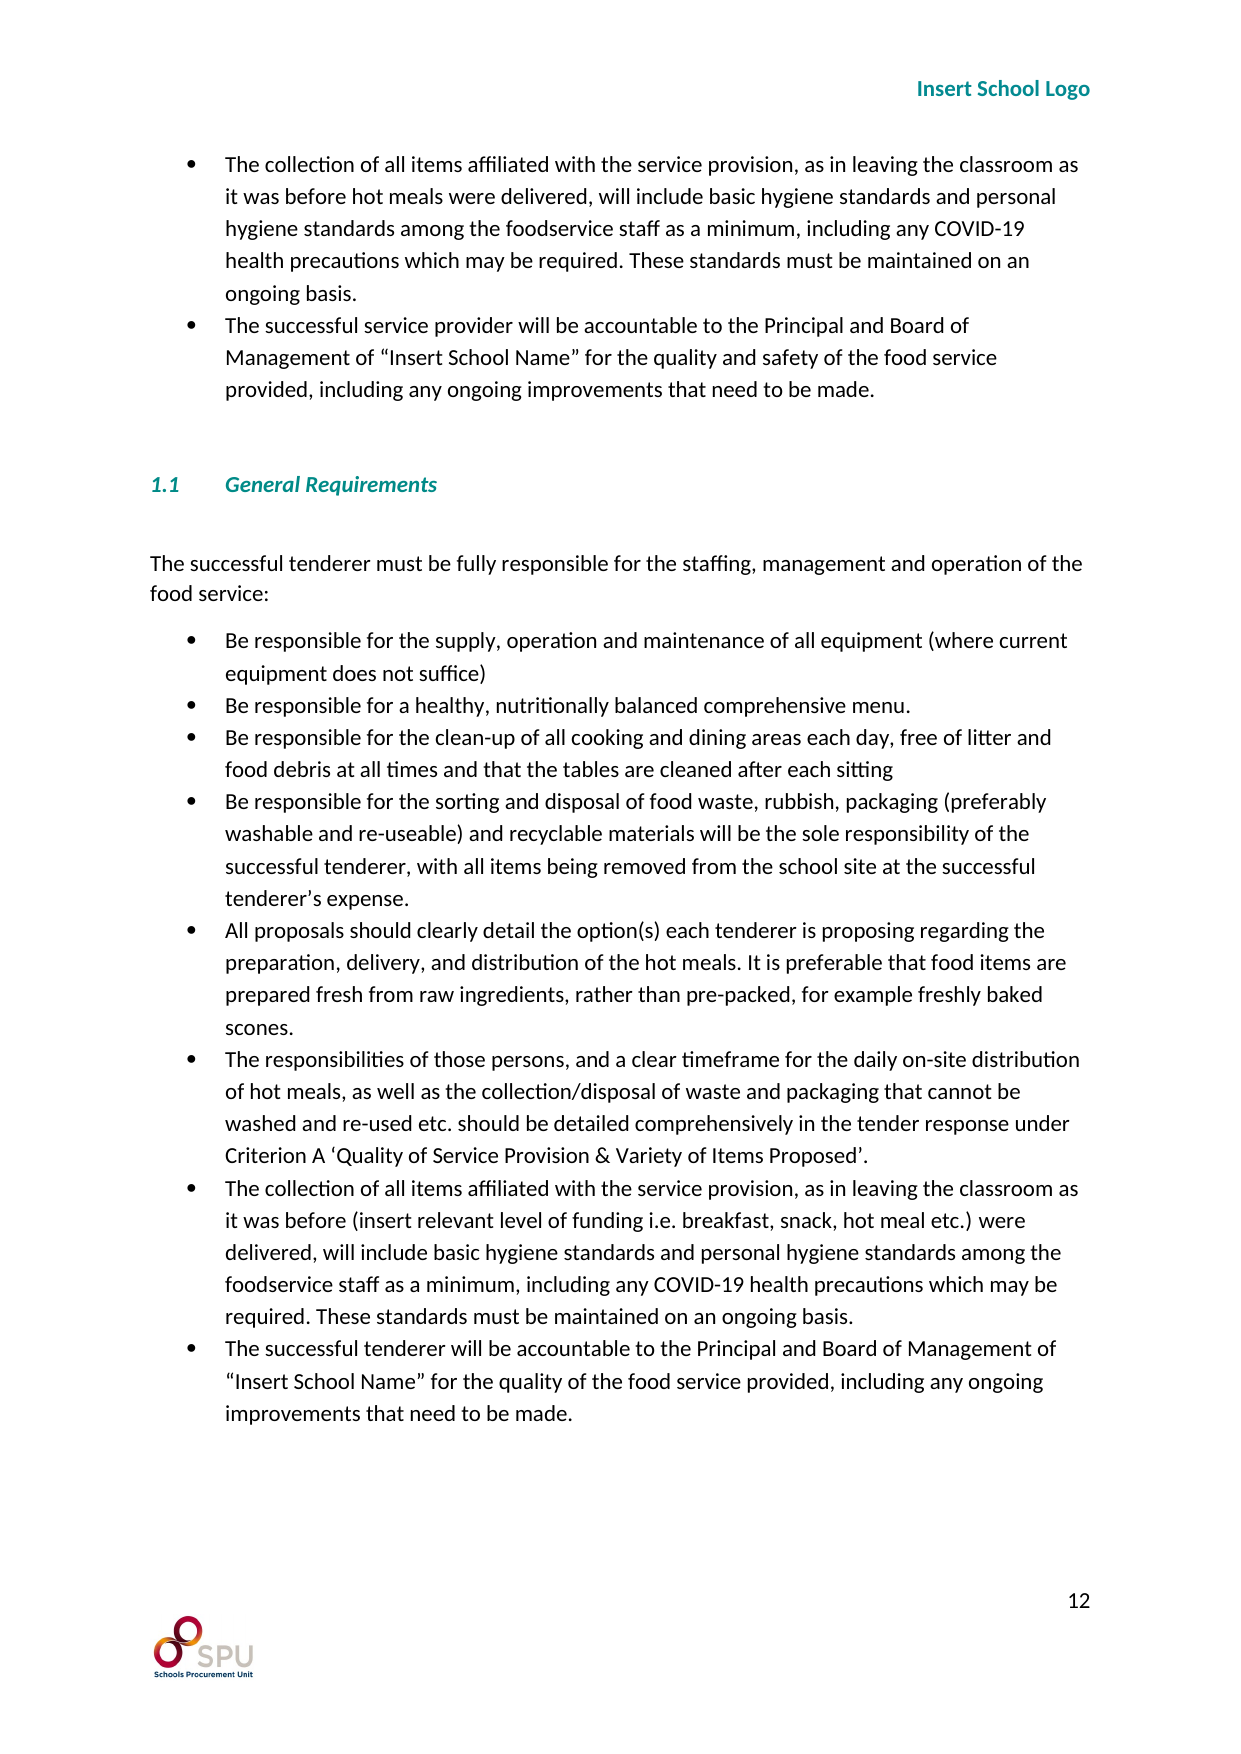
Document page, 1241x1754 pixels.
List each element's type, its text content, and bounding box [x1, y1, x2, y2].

picture [150, 1614, 257, 1681]
list Be responsible for the clean-up of all cooking and dining areas each day, free of litter and food debris at all times and that the tables are cleaned after each sitting [187, 723, 1090, 783]
list The collection of all items affiliated with the service provision, as in leaving the classroom as it was before hot meals were delivered, will include basic hygiene standards and personal hygiene standards among the foodservice staff as a minimum, including any COVID-19 health precautions which may be required. These standards must be maintained on an ongoing basis. [187, 150, 1090, 307]
list The responsibilities of those persons, and a clear timeframe for the daily on-site distribution of hot meals, as well as the collection/disposal of waste and packaging that cannot be washed and re-used etc. should be detailed comprehensively in the tender response under Criterion A ‘Quality of Service Provision & Variety of Items Proposed’. [187, 1045, 1090, 1169]
list The collection of all items affiliated with the service provision, as in leaving the classroom as it was before (insert relevant level of funding i.e. breakfast, snack, hot meal etc.) were delivered, will include basic hygiene standards and personal hygiene standards among the foodservice staff as a minimum, including any COVID-19 health precautions which may be required. These standards must be maintained on an ongoing basis. [187, 1174, 1090, 1330]
list Be responsible for the supply, operation and maintenance of all equipment (where current equipment does not suffice) [187, 626, 1090, 687]
subtitle 1.1 General Requirements [150, 470, 1090, 498]
list All proposals should clearly detail the option(s) each tenderer is proposing regarding the preparation, delivery, and distribution of the hot meals. It is preferable that food items are prepared fresh from raw ingredients, rather than pre-packed, for example freshly baked scones. [187, 916, 1090, 1041]
text The successful tenderer must be fully responsible for the staffing, management and operation of the food service: [150, 549, 1090, 608]
list Be responsible for a healthy, nutritionally balanced comprehensive menu. [187, 691, 1090, 719]
list The successful tenderer will be accountable to the Principal and Board of Management of “Insert School Name” for the quality of the food service provided, including any ongoing improvements that need to be made. [187, 1334, 1090, 1427]
list Be responsible for the sorting and disposal of food waste, rubbish, packaging (preferably washable and re-useable) and recyclable materials will be the sole responsibility of the successful tenderer, with all items being removed from the school site at the successful tenderer’s expense. [187, 787, 1090, 912]
list The successful service provider will be accountable to the Principal and Board of Management of “Insert School Name” for the quality and safety of the food service provided, including any ongoing improvements that need to be made. [187, 311, 1090, 403]
